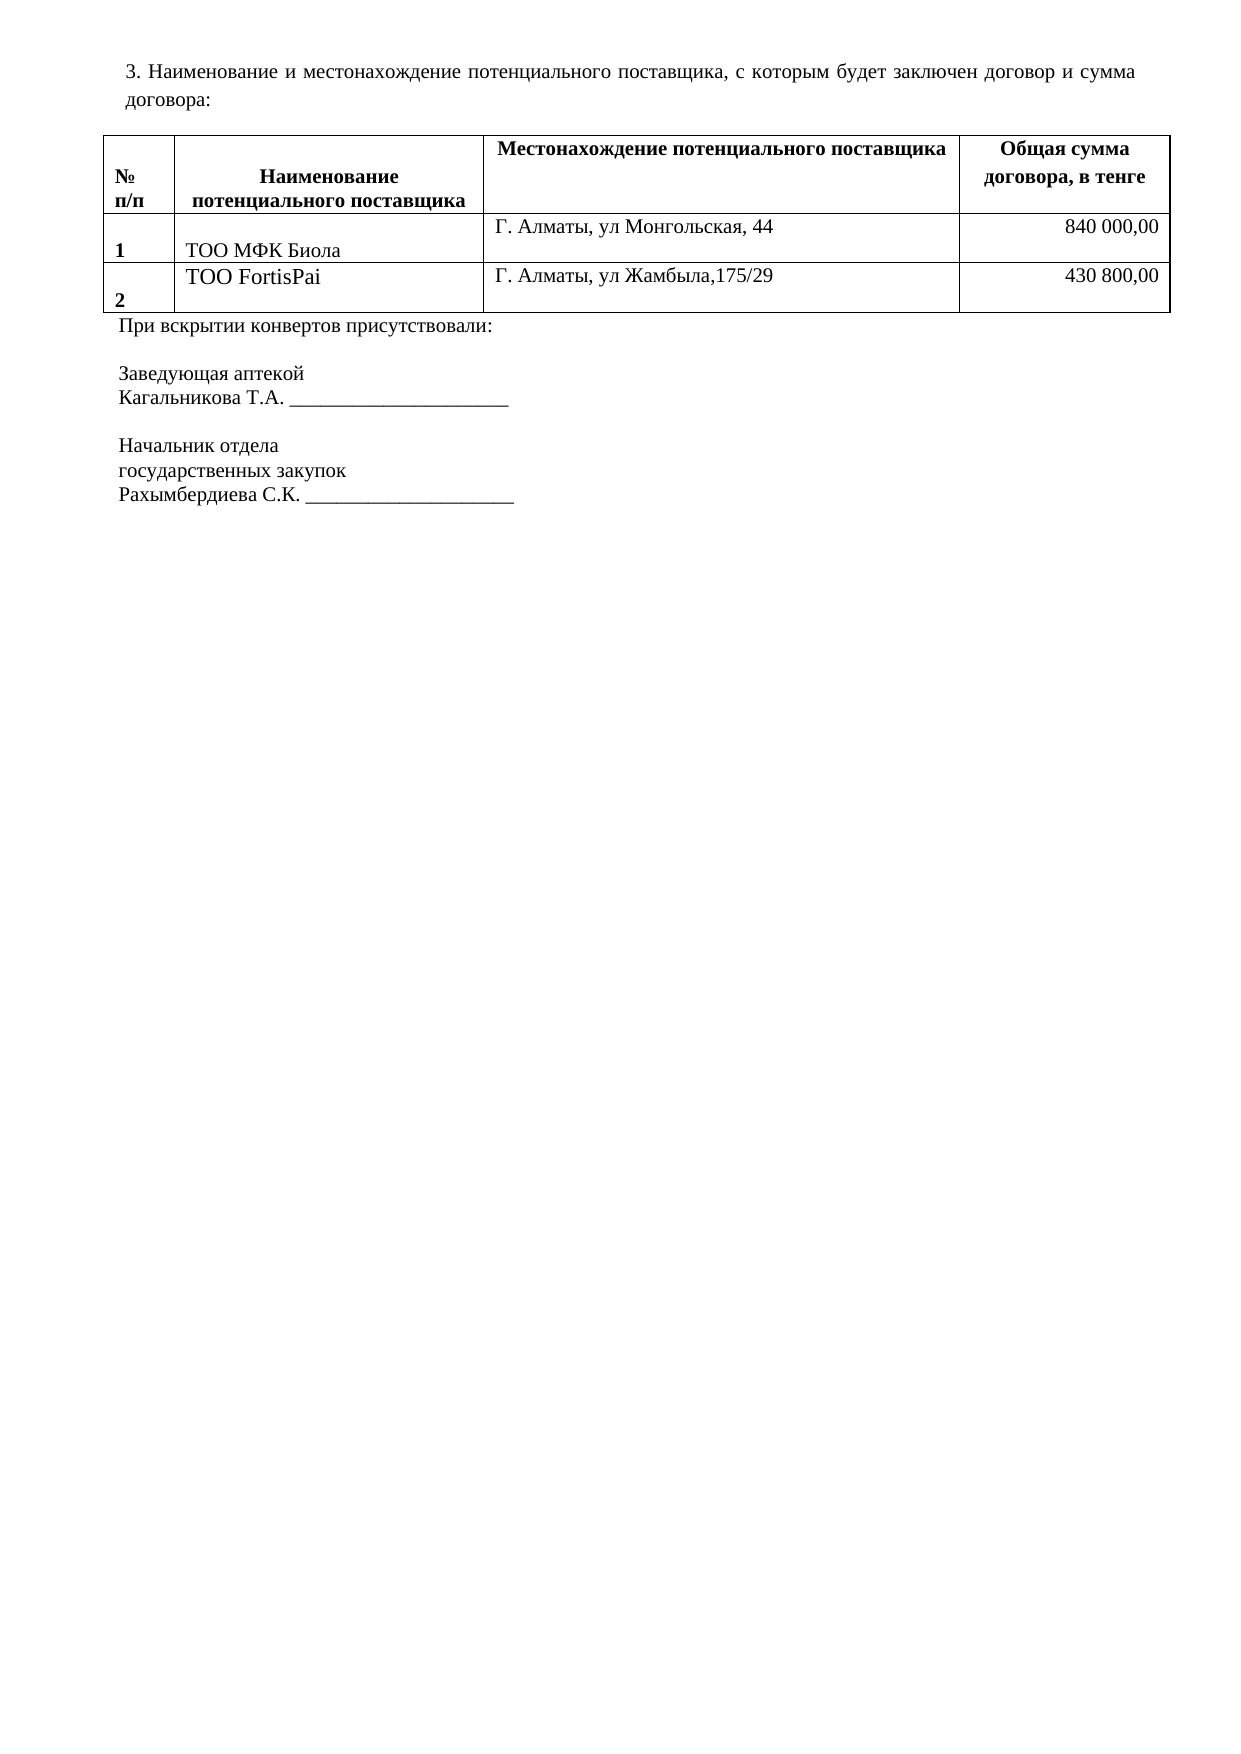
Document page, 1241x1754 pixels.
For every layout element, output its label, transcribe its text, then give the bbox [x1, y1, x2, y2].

text 3. Наименование и местонахождение потенциального поставщика, с которым будет заключен договор и сумма договора: [125, 59, 1137, 111]
table_cell 430 800,00 [960, 263, 1169, 312]
table_header Наименование потенциального поставщика [175, 136, 483, 212]
text При вскрытии конвертов присутствовали: [74, 313, 1137, 337]
table_header № п/п [104, 136, 174, 212]
table_cell 1 [104, 214, 174, 262]
table_header Местонахождение потенциального поставщика [484, 136, 959, 212]
table_cell 840 000,00 [960, 214, 1169, 262]
text Заведующая аптекой [74, 361, 1137, 385]
text государственных закупок [74, 457, 1137, 482]
text Начальник отдела [74, 433, 1137, 457]
table_header Общая сумма договора, в тенге [960, 136, 1169, 212]
table_cell 2 [104, 263, 174, 312]
table_cell ТОО МФК Биола [175, 214, 483, 262]
table_cell Г. Алматы, ул Монгольская, 44 [484, 214, 959, 262]
text Кагальникова Т.А. _____________________ [74, 385, 1137, 409]
table_cell Г. Алматы, ул Жамбыла,175/29 [484, 263, 959, 312]
text Рахымбердиева С.К. ____________________ [74, 482, 1137, 506]
table_cell ТОО FortisPai [175, 263, 483, 312]
